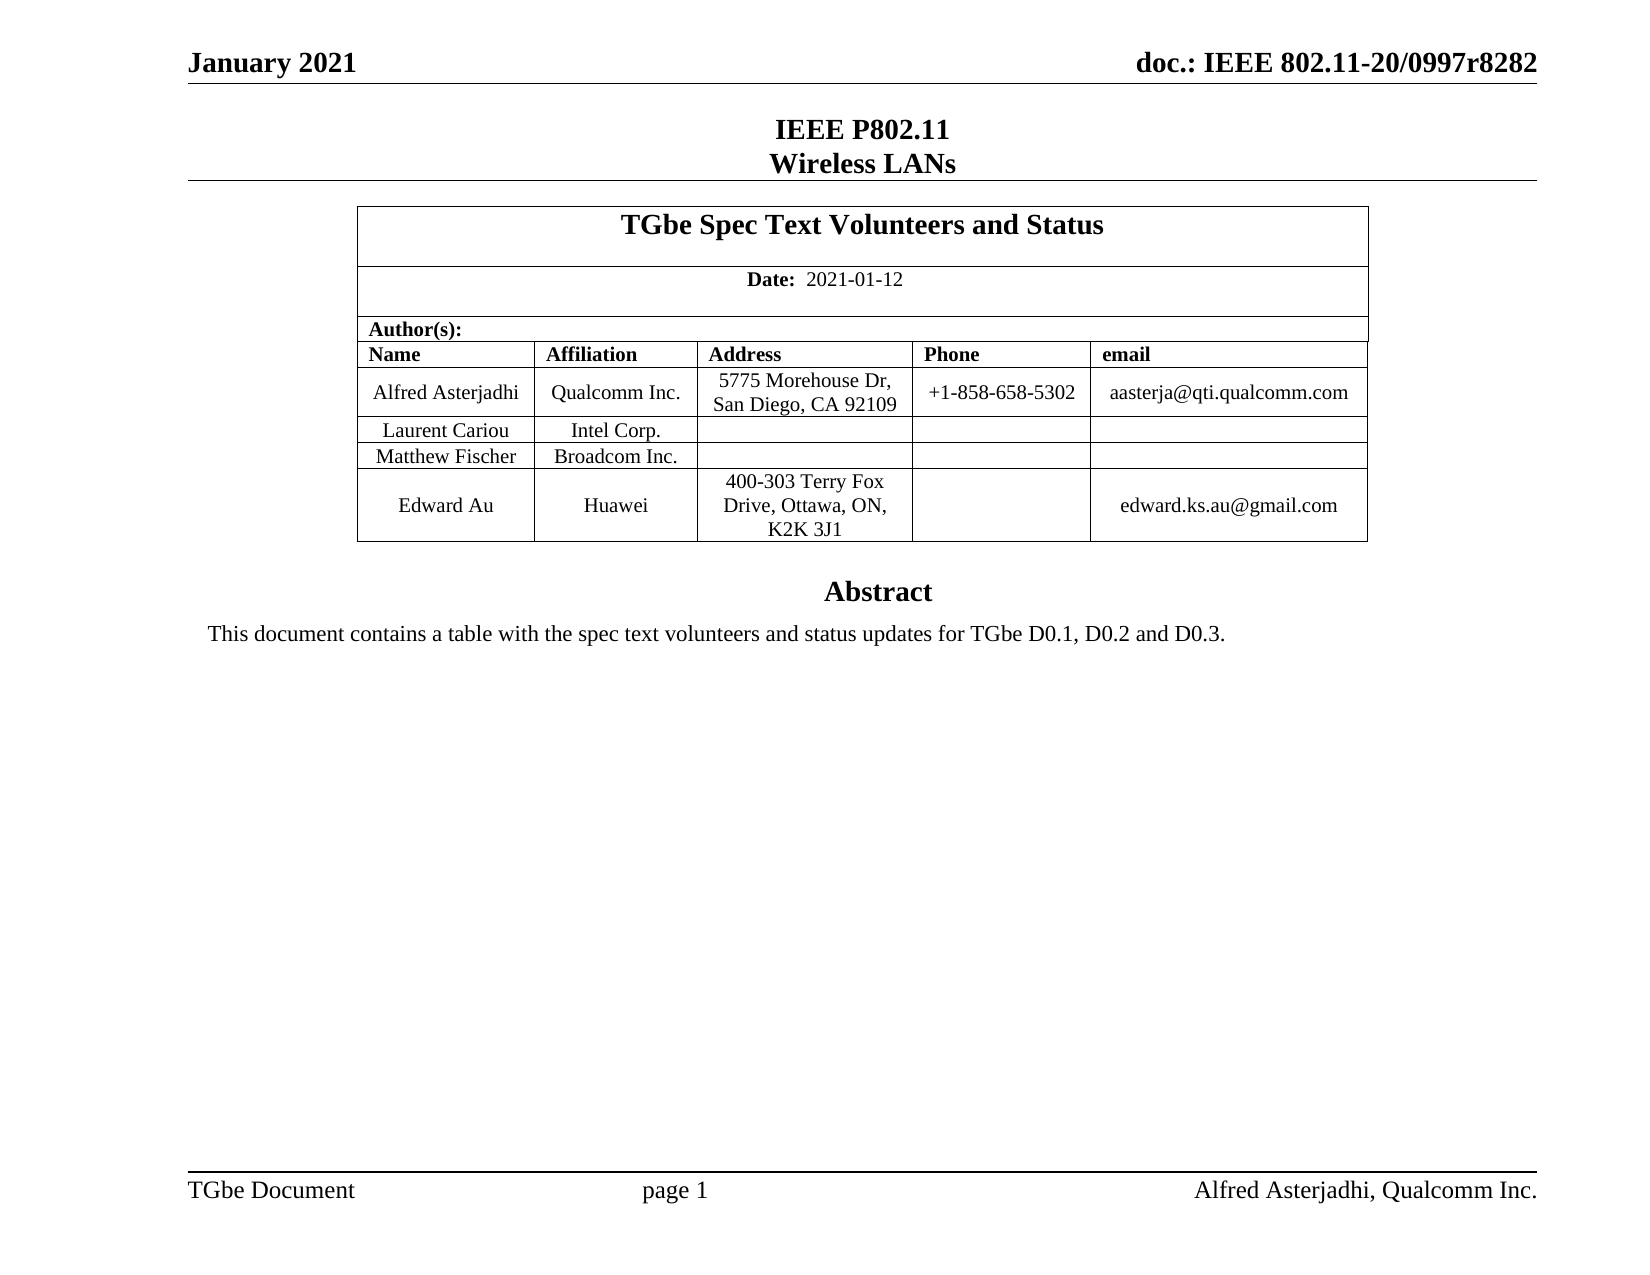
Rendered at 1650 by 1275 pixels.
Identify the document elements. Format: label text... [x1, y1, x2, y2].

table_cell Affiliation [535, 342, 697, 367]
table_cell Alfred Asterjadhi [358, 368, 534, 416]
table_cell aasterja@qti.qualcomm.com [1091, 368, 1367, 416]
table_cell Huawei [535, 469, 697, 541]
table_cell 400-303 Terry Fox Drive, Ottawa, ON, K2K 3J1 [698, 469, 912, 541]
table_cell [913, 469, 1090, 541]
table_cell [698, 417, 912, 442]
table_cell Intel Corp. [535, 417, 697, 442]
table_cell Broadcom Inc. [535, 443, 697, 468]
table_cell 5775 Morehouse Dr, San Diego, CA 92109 [698, 368, 912, 416]
table_header TGbe Spec Text Volunteers and Status [358, 207, 1368, 266]
table_cell edward.ks.au@gmail.com [1091, 469, 1367, 541]
table_cell [698, 443, 912, 468]
text IEEE P802.11 Wireless LANs [187, 112, 1537, 181]
table_cell [913, 417, 1090, 442]
table_cell [1091, 417, 1367, 442]
table_cell email [1091, 342, 1367, 367]
table_cell Edward Au [358, 469, 534, 541]
table_cell Qualcomm Inc. [535, 368, 697, 416]
table_cell [913, 443, 1090, 468]
table_cell [1091, 443, 1367, 468]
table_cell Matthew Fischer [358, 443, 534, 468]
table_cell +1-858-658-5302 [913, 368, 1090, 416]
table_cell Name [358, 342, 534, 367]
table_cell Laurent Cariou [358, 417, 534, 442]
table_cell Address [698, 342, 912, 367]
table_cell Date: 2021-01-12 [358, 267, 1368, 316]
table_cell Author(s): [358, 317, 1368, 341]
table_cell Phone [913, 342, 1090, 367]
